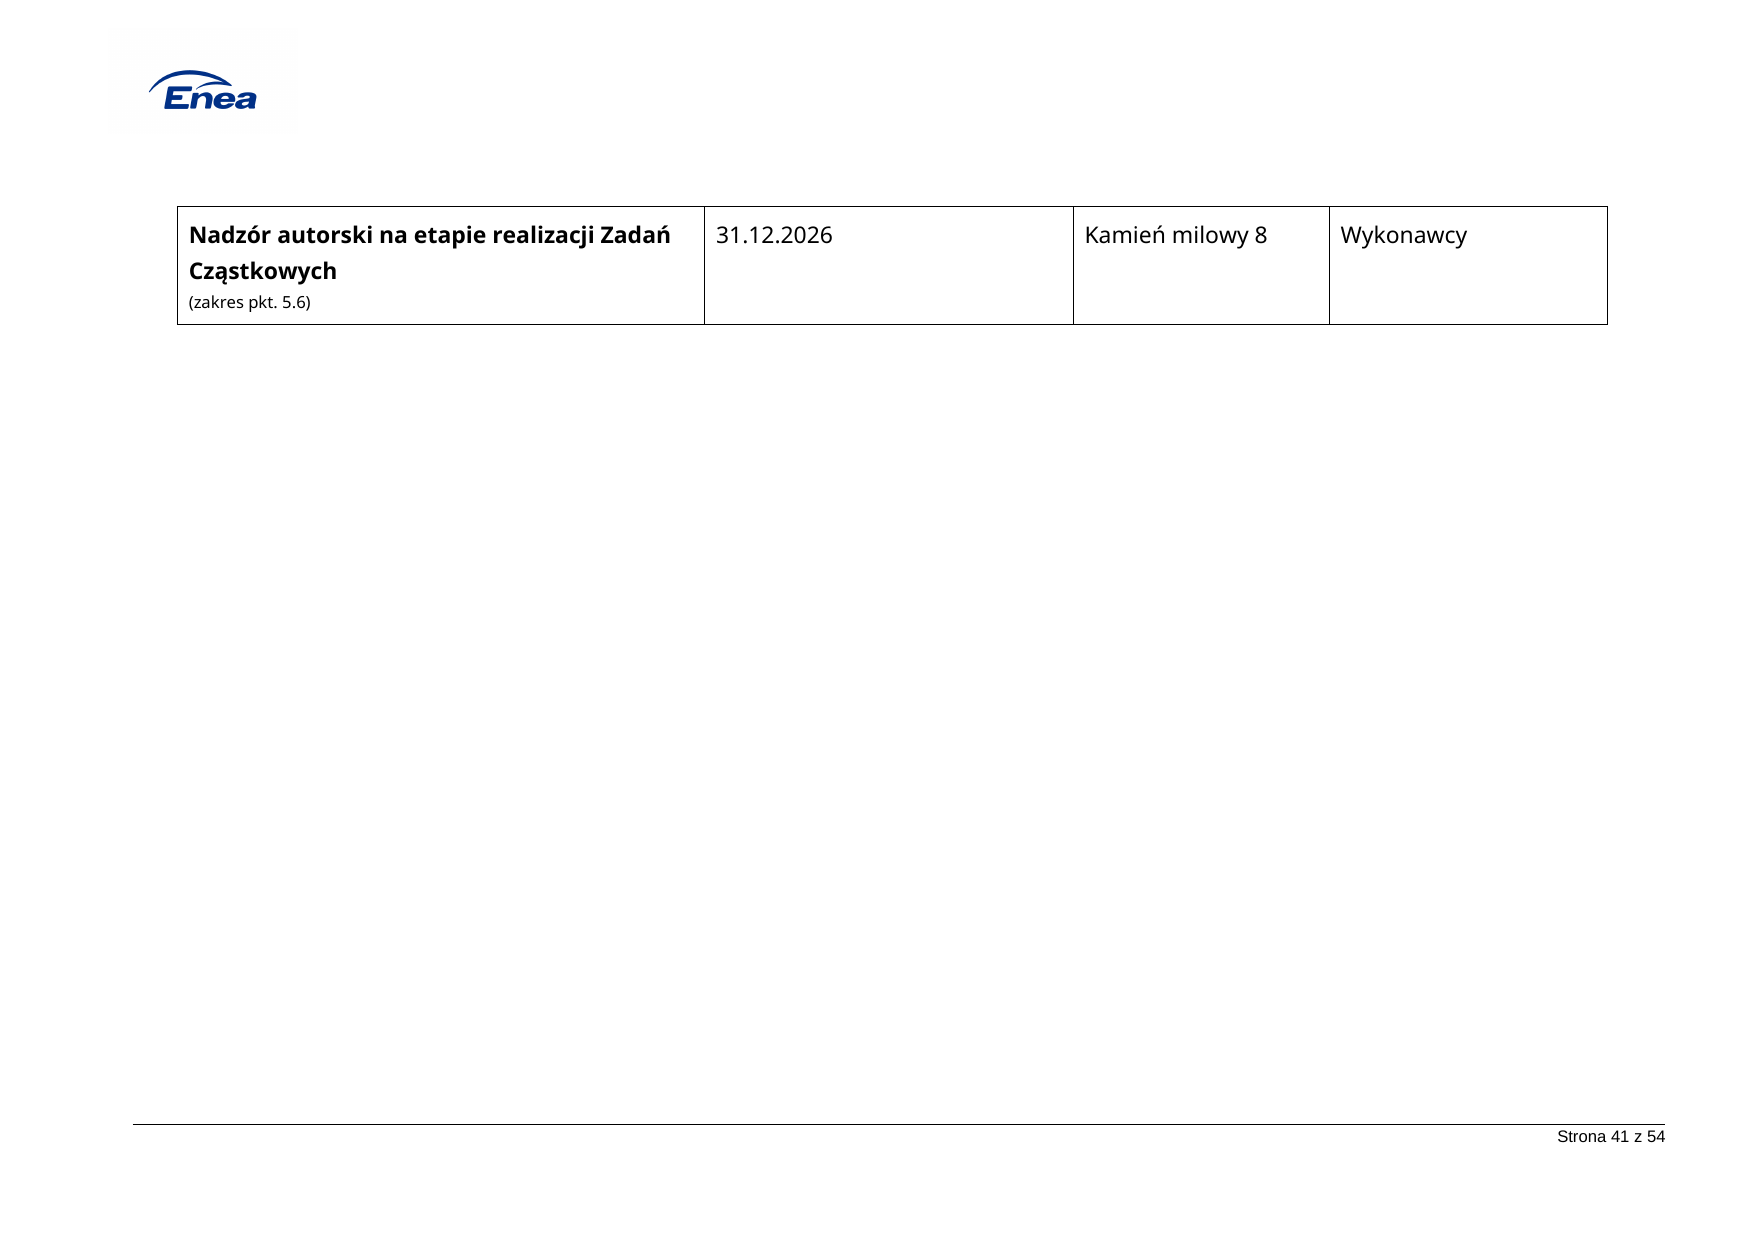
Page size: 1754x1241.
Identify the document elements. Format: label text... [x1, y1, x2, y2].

picture [107, 28, 299, 134]
table_cell Wykonawcy [1330, 207, 1607, 324]
table_cell 31.12.2026 [705, 207, 1073, 324]
table_cell Kamień milowy 8 [1074, 207, 1329, 324]
table_cell Nadzór autorski na etapie realizacji Zadań Cząstkowych (zakres pkt. 5.6) [178, 207, 704, 324]
